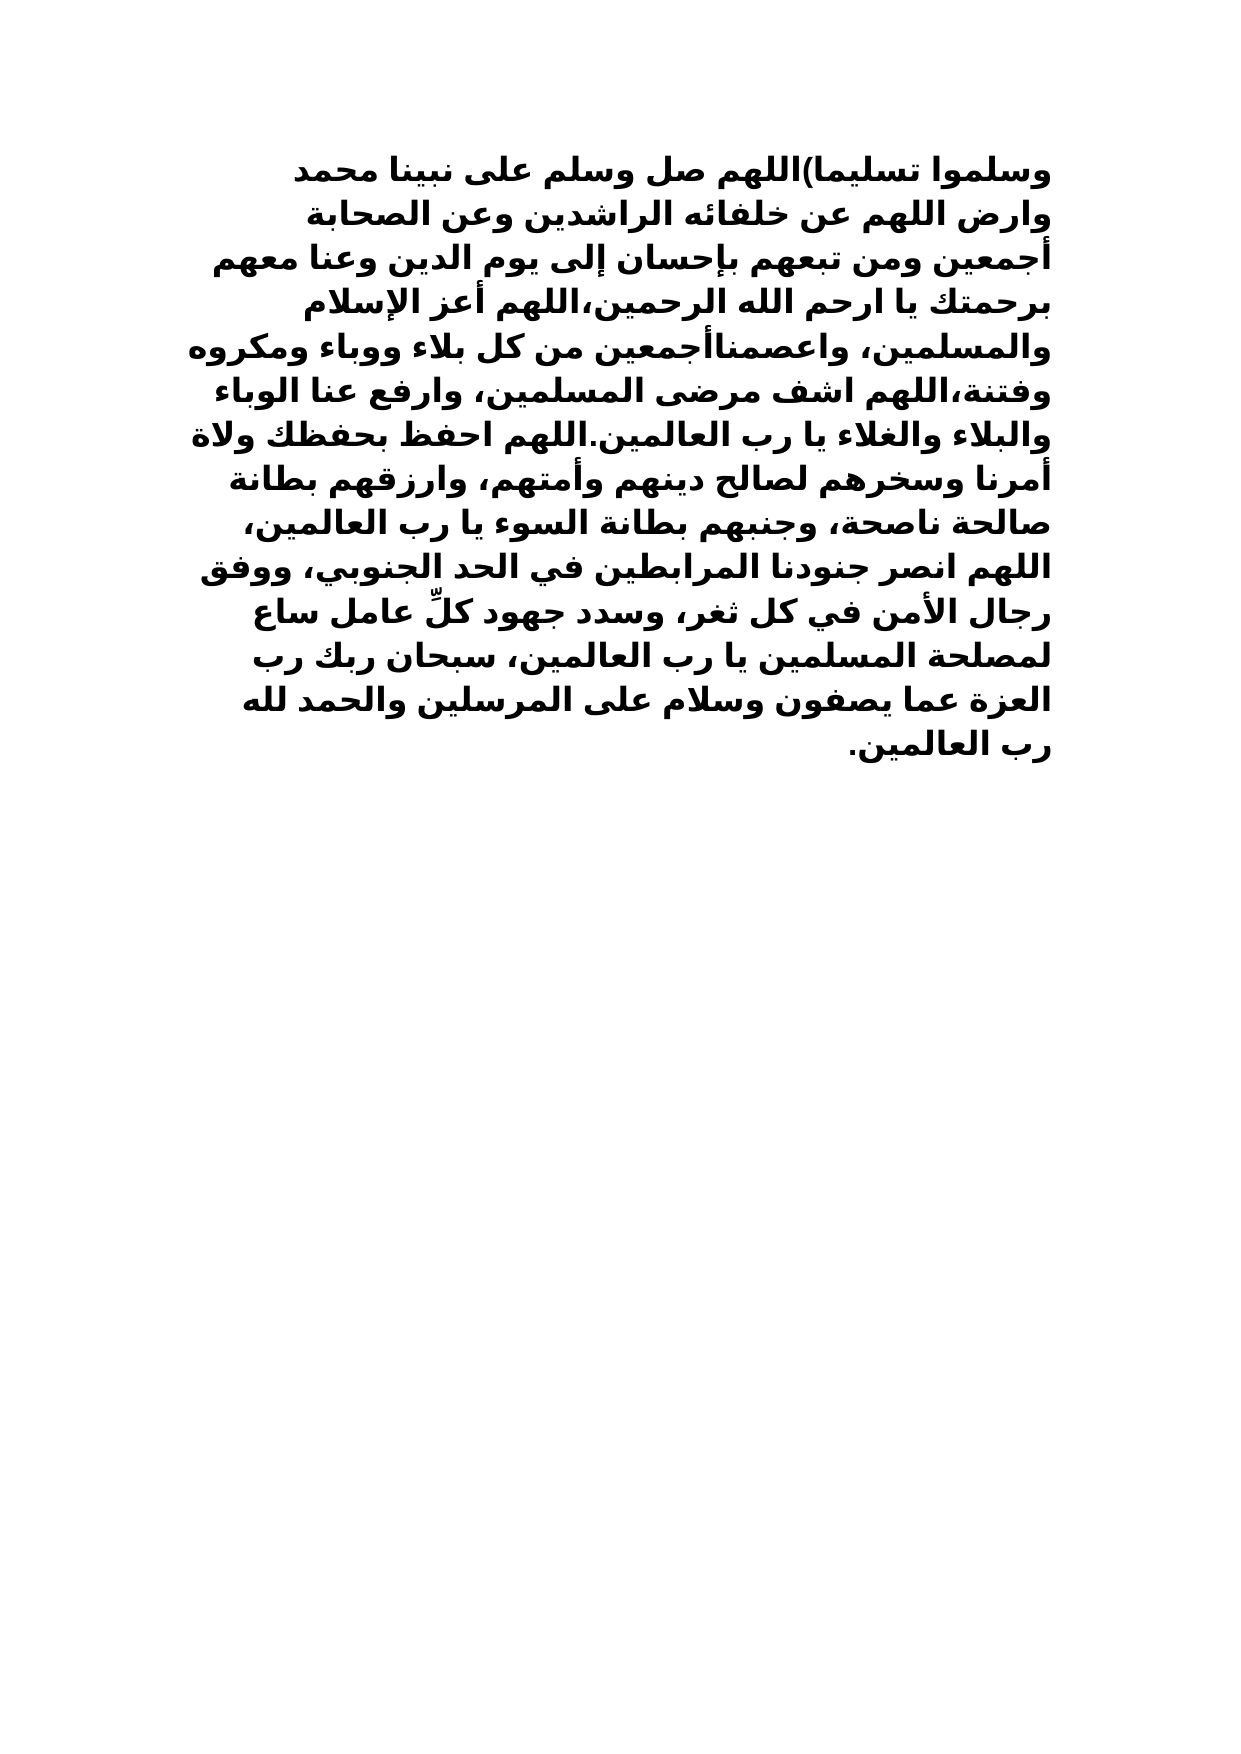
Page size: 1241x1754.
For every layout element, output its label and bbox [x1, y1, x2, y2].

text [187, 150, 1053, 763]
